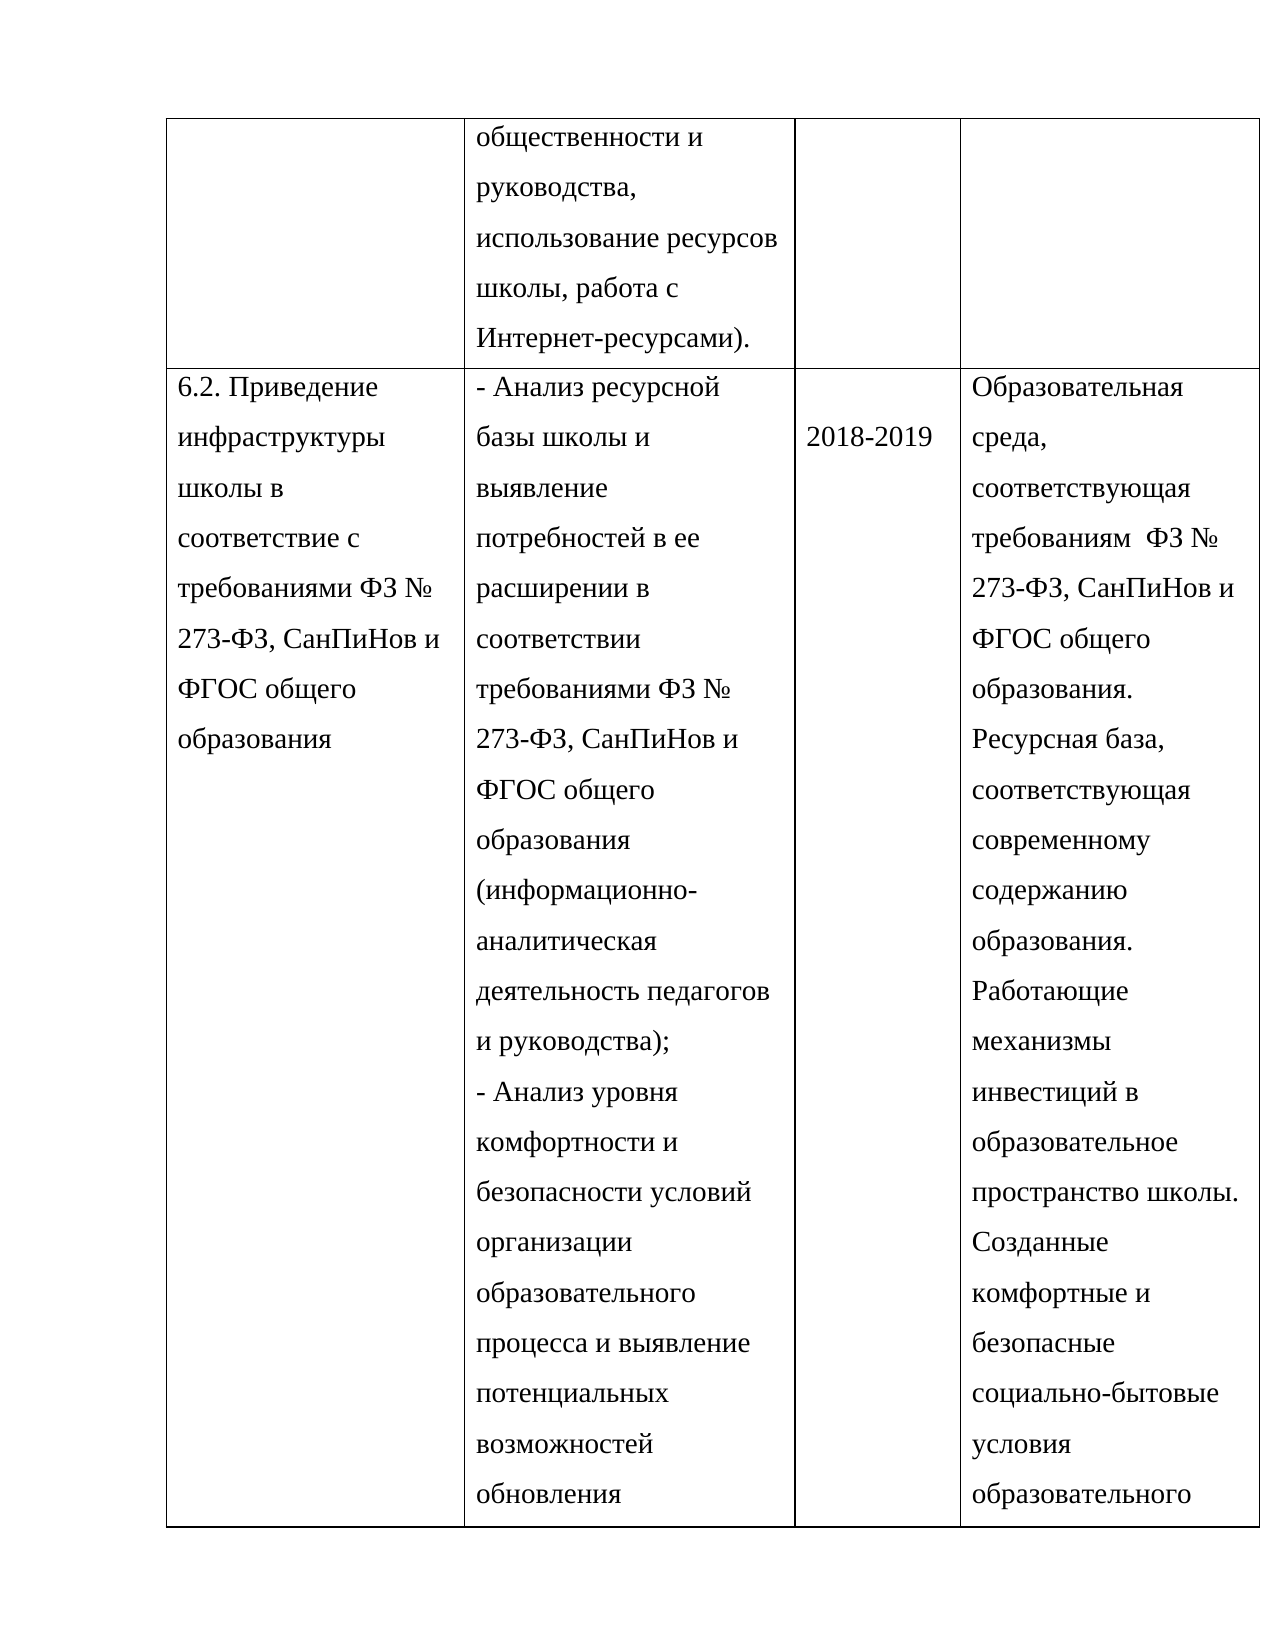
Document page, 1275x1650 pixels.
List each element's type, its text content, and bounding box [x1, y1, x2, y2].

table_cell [961, 119, 1259, 368]
table_cell 2018-2019 [796, 369, 960, 1526]
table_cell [465, 369, 794, 1526]
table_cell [796, 119, 960, 368]
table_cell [167, 119, 464, 368]
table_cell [961, 369, 1259, 1526]
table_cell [465, 119, 794, 368]
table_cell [167, 369, 464, 1526]
